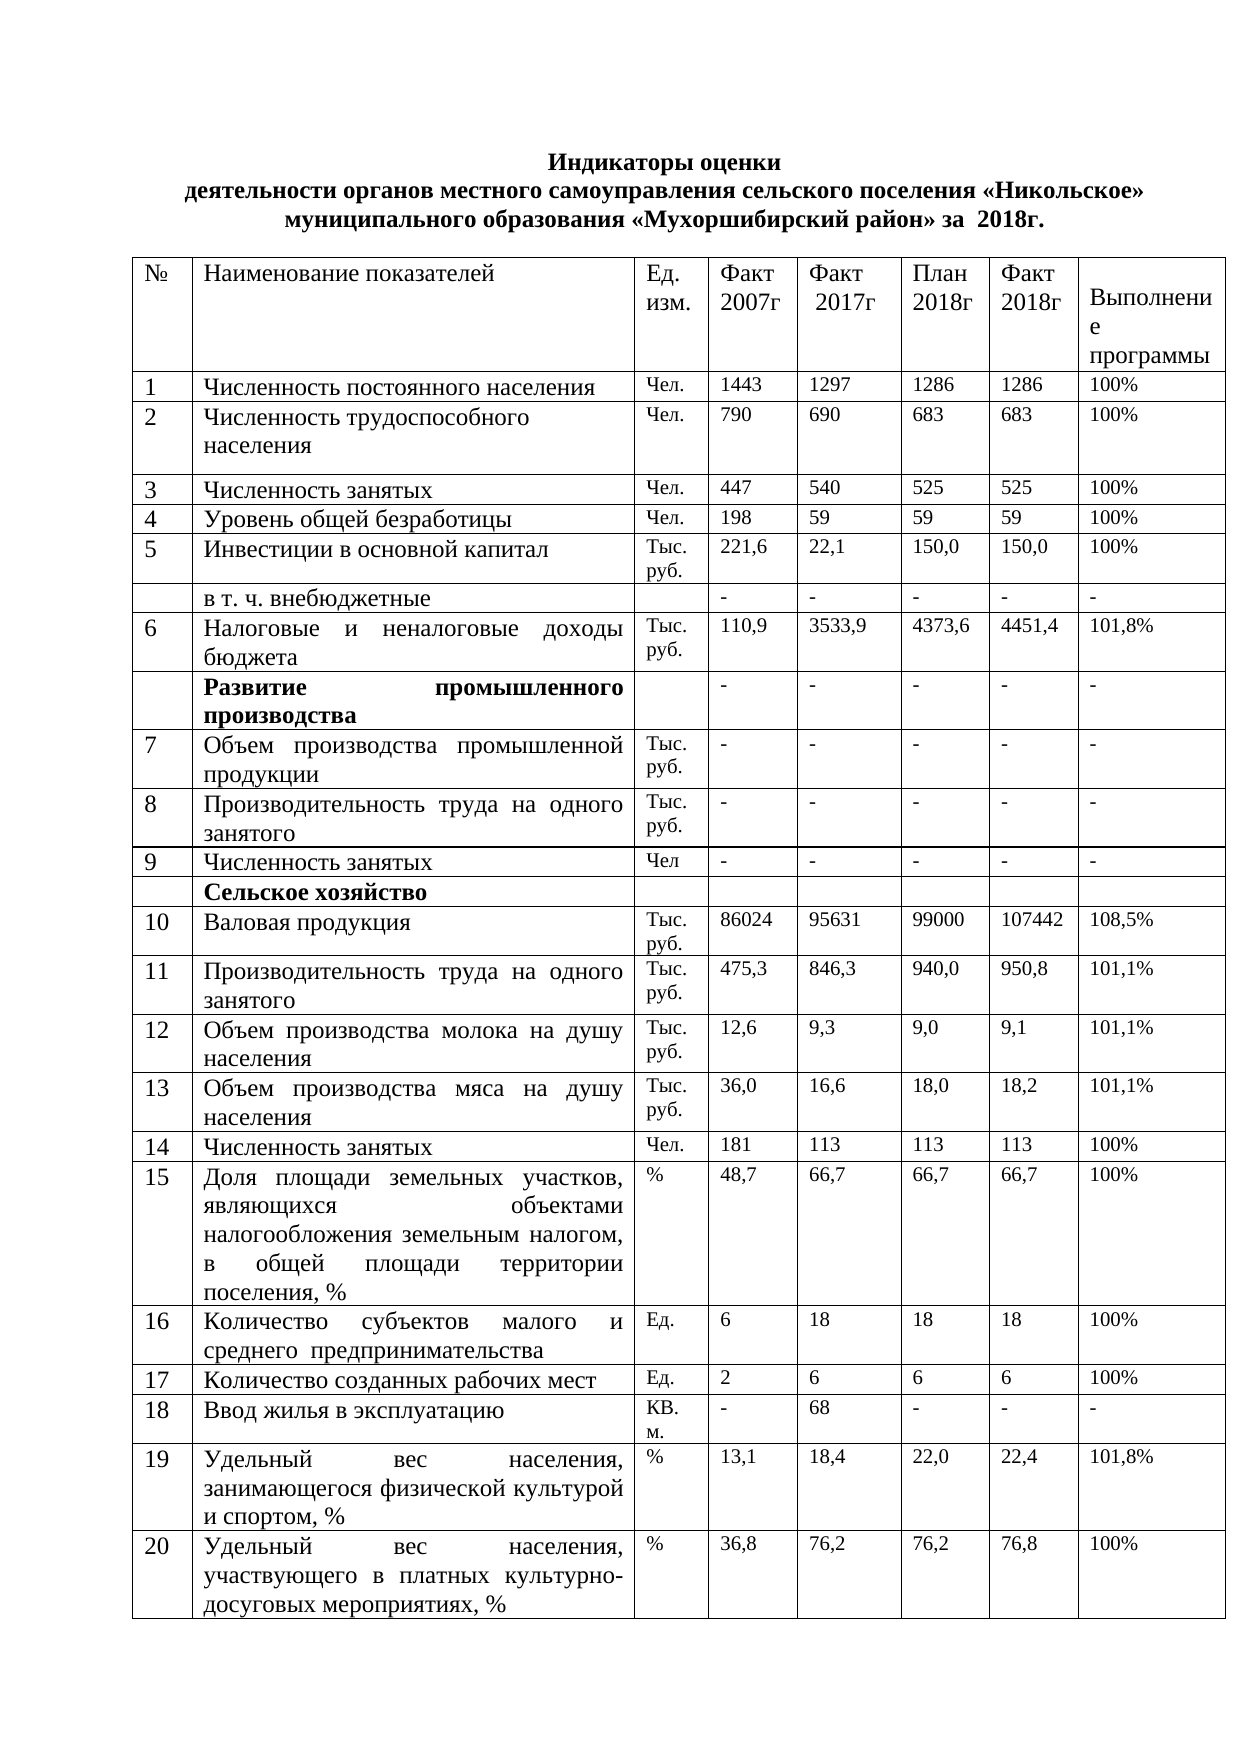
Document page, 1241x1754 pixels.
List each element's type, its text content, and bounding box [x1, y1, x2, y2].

table_cell Сельское хозяйство [193, 877, 634, 906]
table_cell - [798, 672, 901, 729]
table_cell 36,0 [709, 1073, 797, 1131]
table_cell 9,1 [990, 1015, 1078, 1072]
table_cell 59 [902, 505, 989, 533]
table_cell - [990, 848, 1078, 876]
table_cell Тыс. руб. [635, 907, 708, 955]
table_cell Количество субъектов малого и среднего предпринимательства [193, 1306, 634, 1364]
table_cell Удельный вес населения, занимающегося физической культурой и спортом, % [193, 1444, 634, 1530]
table_cell - [902, 730, 989, 788]
table_cell 36,8 [709, 1531, 797, 1617]
table_cell [990, 877, 1078, 906]
table_cell 7 [133, 730, 192, 788]
table_cell - [798, 848, 901, 876]
table_cell Объем производства мяса на душу населения [193, 1073, 634, 1131]
table_cell % [635, 1531, 708, 1617]
table_cell Тыс. руб. [635, 534, 708, 582]
table_cell - [709, 730, 797, 788]
table_cell Численность занятых [193, 475, 634, 503]
table_cell % [635, 1444, 708, 1530]
table_cell - [709, 584, 797, 612]
table_cell 113 [990, 1132, 1078, 1161]
table_cell [798, 877, 901, 906]
table_cell 101,8% [1079, 613, 1225, 671]
table_header Факт 2017г [798, 258, 901, 371]
table_cell Чел. [635, 1132, 708, 1161]
table_cell - [1079, 730, 1225, 788]
table_cell 113 [902, 1132, 989, 1161]
table_cell 20 [133, 1531, 192, 1617]
table_cell Численность занятых [193, 1132, 634, 1161]
table_cell 107442 [990, 907, 1078, 955]
table_cell 99000 [902, 907, 989, 955]
table_cell Чел. [635, 505, 708, 533]
table_cell 95631 [798, 907, 901, 955]
table_cell Инвестиции в основной капитал [193, 534, 634, 582]
table_cell 100% [1079, 505, 1225, 533]
table_cell 2 [709, 1365, 797, 1394]
table_cell Тыс. руб. [635, 730, 708, 788]
text деятельности органов местного самоуправления сельского поселения «Никольское» муниципального образования «Мухоршибирский район» за 2018г. [177, 176, 1152, 233]
table_cell - [1079, 848, 1225, 876]
table_cell Численность трудоспособного населения [193, 402, 634, 474]
table_cell - [1079, 672, 1225, 729]
table_cell 18 [990, 1306, 1078, 1364]
table_cell 13,1 [709, 1444, 797, 1530]
table_cell Численность занятых [193, 848, 634, 876]
table_cell 66,7 [990, 1162, 1078, 1305]
table_cell 10 [133, 907, 192, 955]
text Индикаторы оценки [177, 147, 1152, 176]
table_cell 6 [798, 1365, 901, 1394]
table_cell 59 [798, 505, 901, 533]
table_cell Тыс. руб. [635, 613, 708, 671]
table_cell 76,8 [990, 1531, 1078, 1617]
table_cell 2 [133, 402, 192, 474]
table_cell 950,8 [990, 956, 1078, 1014]
table_cell 16 [133, 1306, 192, 1364]
table_cell 101,1% [1079, 1073, 1225, 1131]
table_cell - [990, 789, 1078, 846]
table_header Выполнение программы [1079, 258, 1225, 371]
table_cell 66,7 [798, 1162, 901, 1305]
table_cell - [709, 848, 797, 876]
table_cell - [798, 789, 901, 846]
table_cell Объем производства промышленной продукции [193, 730, 634, 788]
table_cell 3533,9 [798, 613, 901, 671]
table_cell - [1079, 789, 1225, 846]
table_cell - [902, 1395, 989, 1443]
table_cell - [709, 789, 797, 846]
table_cell 6 [133, 613, 192, 671]
table_cell 683 [990, 402, 1078, 474]
table_cell [635, 584, 708, 612]
table_cell 4 [133, 505, 192, 533]
table_cell Чел. [635, 372, 708, 401]
table_cell 101,1% [1079, 956, 1225, 1014]
table_cell Производительность труда на одного занятого [193, 789, 634, 846]
table_cell 690 [798, 402, 901, 474]
table_cell Тыс. руб. [635, 956, 708, 1014]
table_cell 683 [902, 402, 989, 474]
table_cell в т. ч. внебюджетные [193, 584, 634, 612]
table_cell - [1079, 584, 1225, 612]
table_cell 18 [798, 1306, 901, 1364]
table_cell 6 [902, 1365, 989, 1394]
table_cell 846,3 [798, 956, 901, 1014]
table_cell 86024 [709, 907, 797, 955]
table_cell 540 [798, 475, 901, 503]
table_cell - [1079, 1395, 1225, 1443]
table_cell 221,6 [709, 534, 797, 582]
table_header Факт 2007г [709, 258, 797, 371]
table_cell 16,6 [798, 1073, 901, 1131]
table_cell - [990, 584, 1078, 612]
table_cell [133, 584, 192, 612]
table_cell 12,6 [709, 1015, 797, 1072]
table_cell Ед. [635, 1365, 708, 1394]
table_cell 100% [1079, 1365, 1225, 1394]
table_cell 15 [133, 1162, 192, 1305]
table_cell Ввод жилья в эксплуатацию [193, 1395, 634, 1443]
table_cell 5 [133, 534, 192, 582]
table_cell 68 [798, 1395, 901, 1443]
table_cell 525 [990, 475, 1078, 503]
table_cell Уровень общей безработицы [193, 505, 634, 533]
table_cell 76,2 [798, 1531, 901, 1617]
table_cell 14 [133, 1132, 192, 1161]
table_cell 9,3 [798, 1015, 901, 1072]
table_cell 150,0 [902, 534, 989, 582]
table_cell 48,7 [709, 1162, 797, 1305]
table_cell [1079, 877, 1225, 906]
table_cell - [990, 730, 1078, 788]
table_cell 101,8% [1079, 1444, 1225, 1530]
table_cell 100% [1079, 1306, 1225, 1364]
table_cell - [990, 1395, 1078, 1443]
table_cell 8 [133, 789, 192, 846]
table_cell 100% [1079, 1132, 1225, 1161]
table_cell 108,5% [1079, 907, 1225, 955]
table_cell 525 [902, 475, 989, 503]
table_cell 1297 [798, 372, 901, 401]
table_cell 790 [709, 402, 797, 474]
table_cell [709, 877, 797, 906]
table_cell Тыс. руб. [635, 1015, 708, 1072]
table_cell Численность постоянного населения [193, 372, 634, 401]
table_cell 9 [133, 848, 192, 876]
table_cell Доля площади земельных участков, являющихся объектами налогообложения земельным налогом, в общей площади территории поселения, % [193, 1162, 634, 1305]
table_cell 18,2 [990, 1073, 1078, 1131]
table_cell 100% [1079, 475, 1225, 503]
table_cell 101,1% [1079, 1015, 1225, 1072]
table_cell [133, 877, 192, 906]
table_cell 4451,4 [990, 613, 1078, 671]
table_cell Удельный вес населения, участвующего в платных культурно-досуговых мероприятиях, % [193, 1531, 634, 1617]
table_cell Количество созданных рабочих мест [193, 1365, 634, 1394]
table_cell 1443 [709, 372, 797, 401]
table_cell Налоговые и неналоговые доходы бюджета [193, 613, 634, 671]
table_cell 4373,6 [902, 613, 989, 671]
table_cell - [798, 584, 901, 612]
table_cell - [990, 672, 1078, 729]
table_cell 18 [902, 1306, 989, 1364]
table_cell - [902, 848, 989, 876]
table_cell 100% [1079, 1162, 1225, 1305]
table_cell 150,0 [990, 534, 1078, 582]
table_cell 59 [990, 505, 1078, 533]
table_cell КВ. м. [635, 1395, 708, 1443]
table_cell Развитие промышленного производства [193, 672, 634, 729]
table_cell 6 [709, 1306, 797, 1364]
table_cell - [902, 789, 989, 846]
table_cell - [798, 730, 901, 788]
table_cell 18 [133, 1395, 192, 1443]
table_cell 11 [133, 956, 192, 1014]
table_cell 940,0 [902, 956, 989, 1014]
table_cell % [635, 1162, 708, 1305]
table_cell Тыс. руб. [635, 1073, 708, 1131]
table_cell - [902, 672, 989, 729]
table_cell 18,0 [902, 1073, 989, 1131]
table_cell 19 [133, 1444, 192, 1530]
table_cell 100% [1079, 1531, 1225, 1617]
table_cell 475,3 [709, 956, 797, 1014]
table_cell [635, 877, 708, 906]
table_cell Валовая продукция [193, 907, 634, 955]
table_cell 181 [709, 1132, 797, 1161]
table_cell 66,7 [902, 1162, 989, 1305]
table_cell 13 [133, 1073, 192, 1131]
table_cell 76,2 [902, 1531, 989, 1617]
table_cell 1286 [990, 372, 1078, 401]
table_cell 22,0 [902, 1444, 989, 1530]
table_cell 12 [133, 1015, 192, 1072]
table_cell [902, 877, 989, 906]
table_cell [133, 672, 192, 729]
table_cell Ед. [635, 1306, 708, 1364]
table_cell Чел [635, 848, 708, 876]
table_cell Чел. [635, 402, 708, 474]
table_cell - [709, 672, 797, 729]
table_cell 6 [990, 1365, 1078, 1394]
table_cell 110,9 [709, 613, 797, 671]
table_cell 22,1 [798, 534, 901, 582]
table_header Факт 2018г [990, 258, 1078, 371]
table_header План 2018г [902, 258, 989, 371]
table_header № [133, 258, 192, 371]
table_header Наименование показателей [193, 258, 634, 371]
table_cell 18,4 [798, 1444, 901, 1530]
table_header Ед. изм. [635, 258, 708, 371]
table_cell Производительность труда на одного занятого [193, 956, 634, 1014]
table_cell 3 [133, 475, 192, 503]
table_cell Чел. [635, 475, 708, 503]
table_cell Объем производства молока на душу населения [193, 1015, 634, 1072]
table_cell 22,4 [990, 1444, 1078, 1530]
table_cell 100% [1079, 372, 1225, 401]
table_cell 100% [1079, 402, 1225, 474]
table_cell Тыс. руб. [635, 789, 708, 846]
table_cell 447 [709, 475, 797, 503]
table_cell 1 [133, 372, 192, 401]
table_cell 17 [133, 1365, 192, 1394]
table_cell - [902, 584, 989, 612]
table_cell - [709, 1395, 797, 1443]
table_cell 113 [798, 1132, 901, 1161]
table_cell [635, 672, 708, 729]
table_cell 9,0 [902, 1015, 989, 1072]
table_cell 1286 [902, 372, 989, 401]
table_cell 100% [1079, 534, 1225, 582]
table_cell 198 [709, 505, 797, 533]
